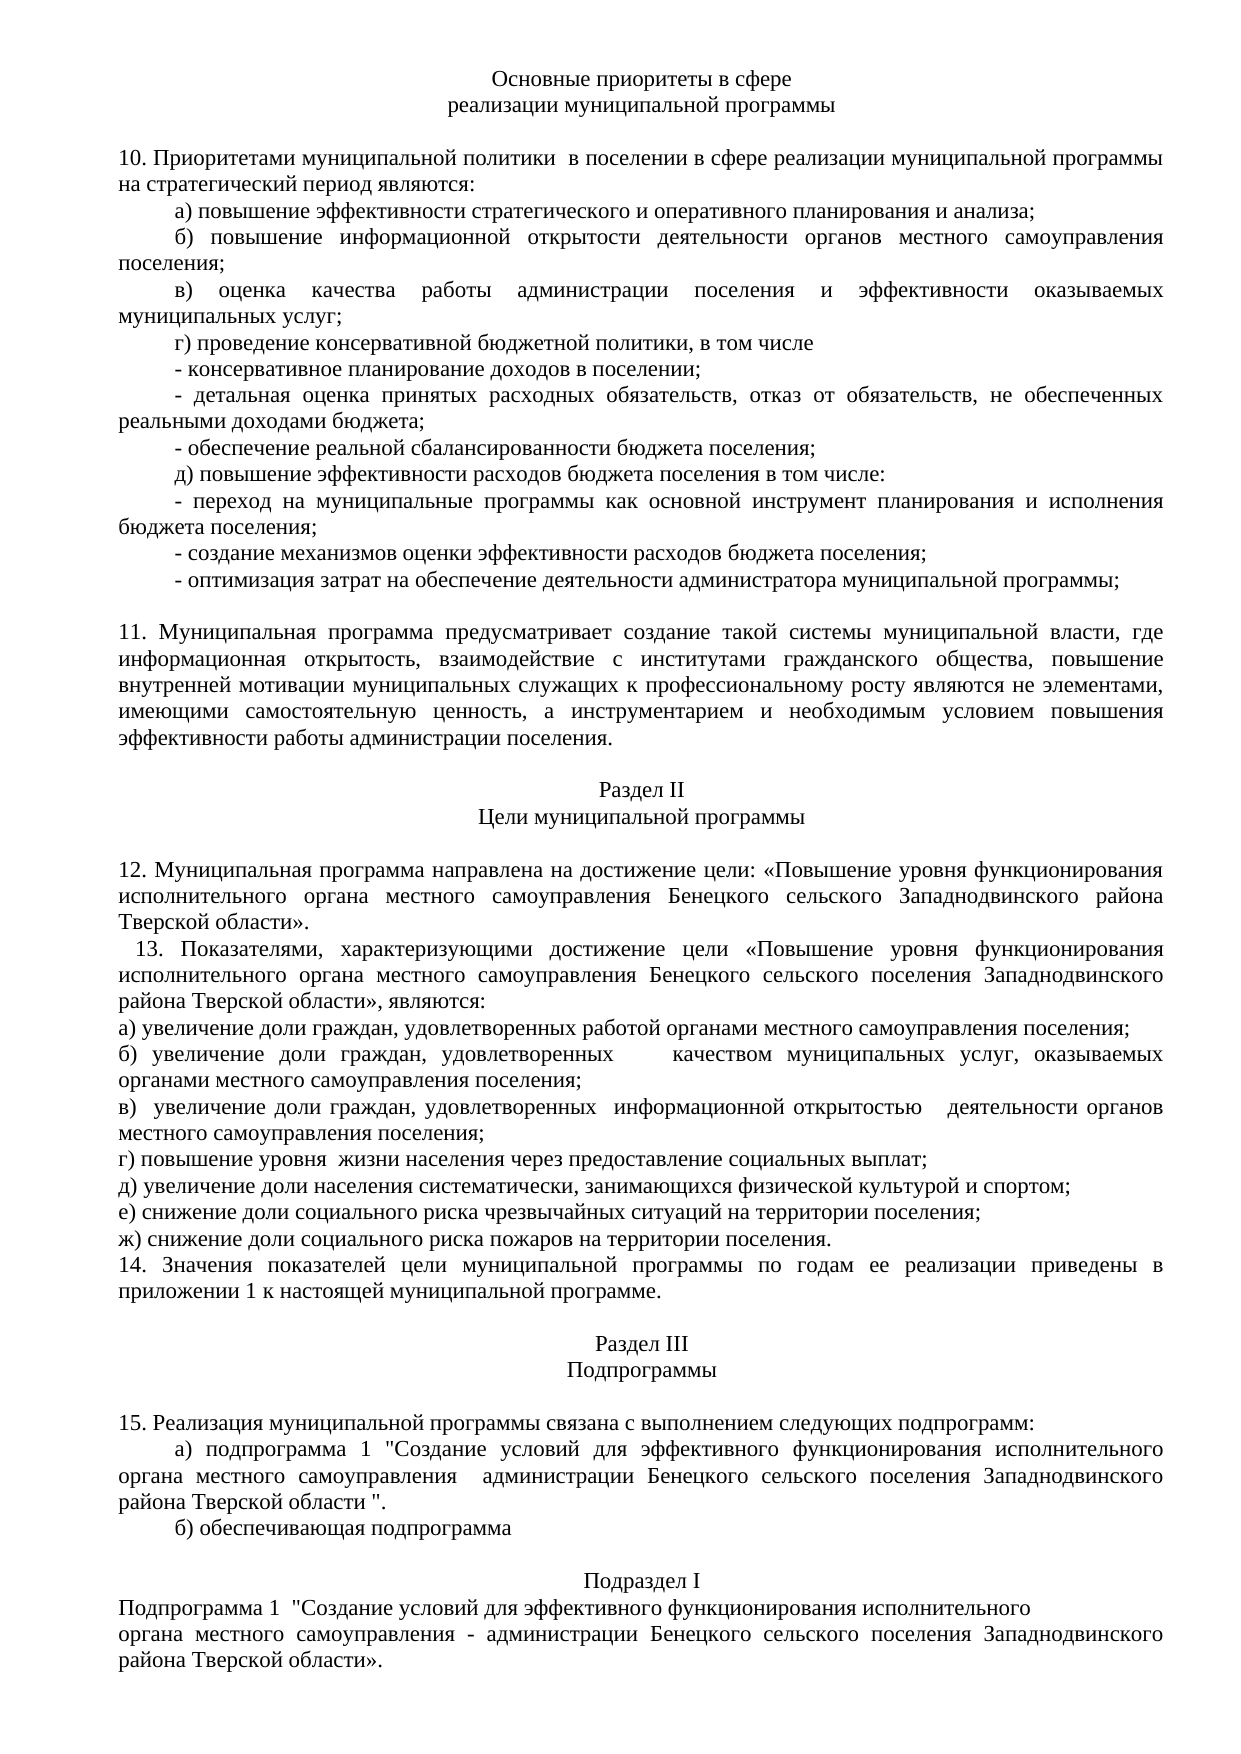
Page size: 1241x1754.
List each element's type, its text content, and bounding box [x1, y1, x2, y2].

text - консервативное планирование доходов в поселении; [118, 355, 1165, 381]
text а) увеличение доли граждан, удовлетворенных работой органами местного самоуправления поселения; [118, 1014, 1165, 1040]
text 13. Показателями, характеризующими достижение цели «Повышение уровня функционирования исполнительного органа местного самоуправления Бенецкого сельского поселения Западнодвинского района Тверской области», являются: [118, 935, 1165, 1014]
text - переход на муниципальные программы как основной инструмент планирования и исполнения бюджета поселения; [118, 487, 1165, 539]
text органа местного самоуправления - администрации Бенецкого сельского поселения Западнодвинского района Тверской области». [118, 1620, 1165, 1673]
text Подраздел I [118, 1567, 1165, 1593]
text д) увеличение доли населения систематически, занимающихся физической культурой и спортом; [118, 1172, 1165, 1198]
text 12. Муниципальная программа направлена на достижение цели: «Повышение уровня функционирования исполнительного органа местного самоуправления Бенецкого сельского Западнодвинского района Тверской области». [118, 856, 1165, 935]
text - детальная оценка принятых расходных обязательств, отказ от обязательств, не обеспеченных реальными доходами бюджета; [118, 381, 1165, 434]
text б) обеспечивающая подпрограмма [118, 1514, 1165, 1541]
text а) повышение эффективности стратегического и оперативного планирования и анализа; [118, 197, 1165, 223]
text б) повышение информационной открытости деятельности органов местного самоуправления поселения; [118, 223, 1165, 276]
text - оптимизация затрат на обеспечение деятельности администратора муниципальной программы; [118, 566, 1165, 592]
text Раздел III [118, 1330, 1165, 1356]
text Подпрограмма 1 "Создание условий для эффективного функционирования исполнительного [118, 1593, 1165, 1620]
text Раздел II [118, 777, 1165, 803]
text г) проведение консервативной бюджетной политики, в том числе [118, 328, 1165, 355]
text Основные приоритеты в сфере [118, 65, 1165, 91]
text реализации муниципальной программы [118, 91, 1165, 118]
text а) подпрограмма 1 "Создание условий для эффективного функционирования исполнительного органа местного самоуправления администрации Бенецкого сельского поселения Западнодвинского района Тверской области ". [118, 1435, 1165, 1514]
text 10. Приоритетами муниципальной политики в поселении в сфере реализации муниципальной программы на стратегический период являются: [118, 144, 1165, 197]
text 11. Муниципальная программа предусматривает создание такой системы муниципальной власти, где информационная открытость, взаимодействие с институтами гражданского общества, повышение внутренней мотивации муниципальных служащих к профессиональному росту являются не элементами, имеющими самостоятельную ценность, а инструментарием и необходимым условием повышения эффективности работы администрации поселения. [118, 618, 1165, 750]
text б) увеличение доли граждан, удовлетворенных качеством муниципальных услуг, оказываемых органами местного самоуправления поселения; [118, 1040, 1165, 1093]
text ж) снижение доли социального риска пожаров на территории поселения. [118, 1224, 1165, 1251]
text в) оценка качества работы администрации поселения и эффективности оказываемых муниципальных услуг; [118, 276, 1165, 328]
text 14. Значения показателей цели муниципальной программы по годам ее реализации приведены в приложении 1 к настоящей муниципальной программе. [118, 1251, 1165, 1304]
text - создание механизмов оценки эффективности расходов бюджета поселения; [118, 539, 1165, 566]
text Цели муниципальной программы [118, 803, 1165, 829]
text Подпрограммы [118, 1356, 1165, 1383]
text е) снижение доли социального риска чрезвычайных ситуаций на территории поселения; [118, 1198, 1165, 1224]
text г) повышение уровня жизни населения через предоставление социальных выплат; [118, 1146, 1165, 1172]
text 15. Реализация муниципальной программы связана с выполнением следующих подпрограмм: [118, 1409, 1165, 1435]
text в) увеличение доли граждан, удовлетворенных информационной открытостью деятельности органов местного самоуправления поселения; [118, 1093, 1165, 1146]
text д) повышение эффективности расходов бюджета поселения в том числе: [118, 460, 1165, 487]
text - обеспечение реальной сбалансированности бюджета поселения; [118, 434, 1165, 460]
